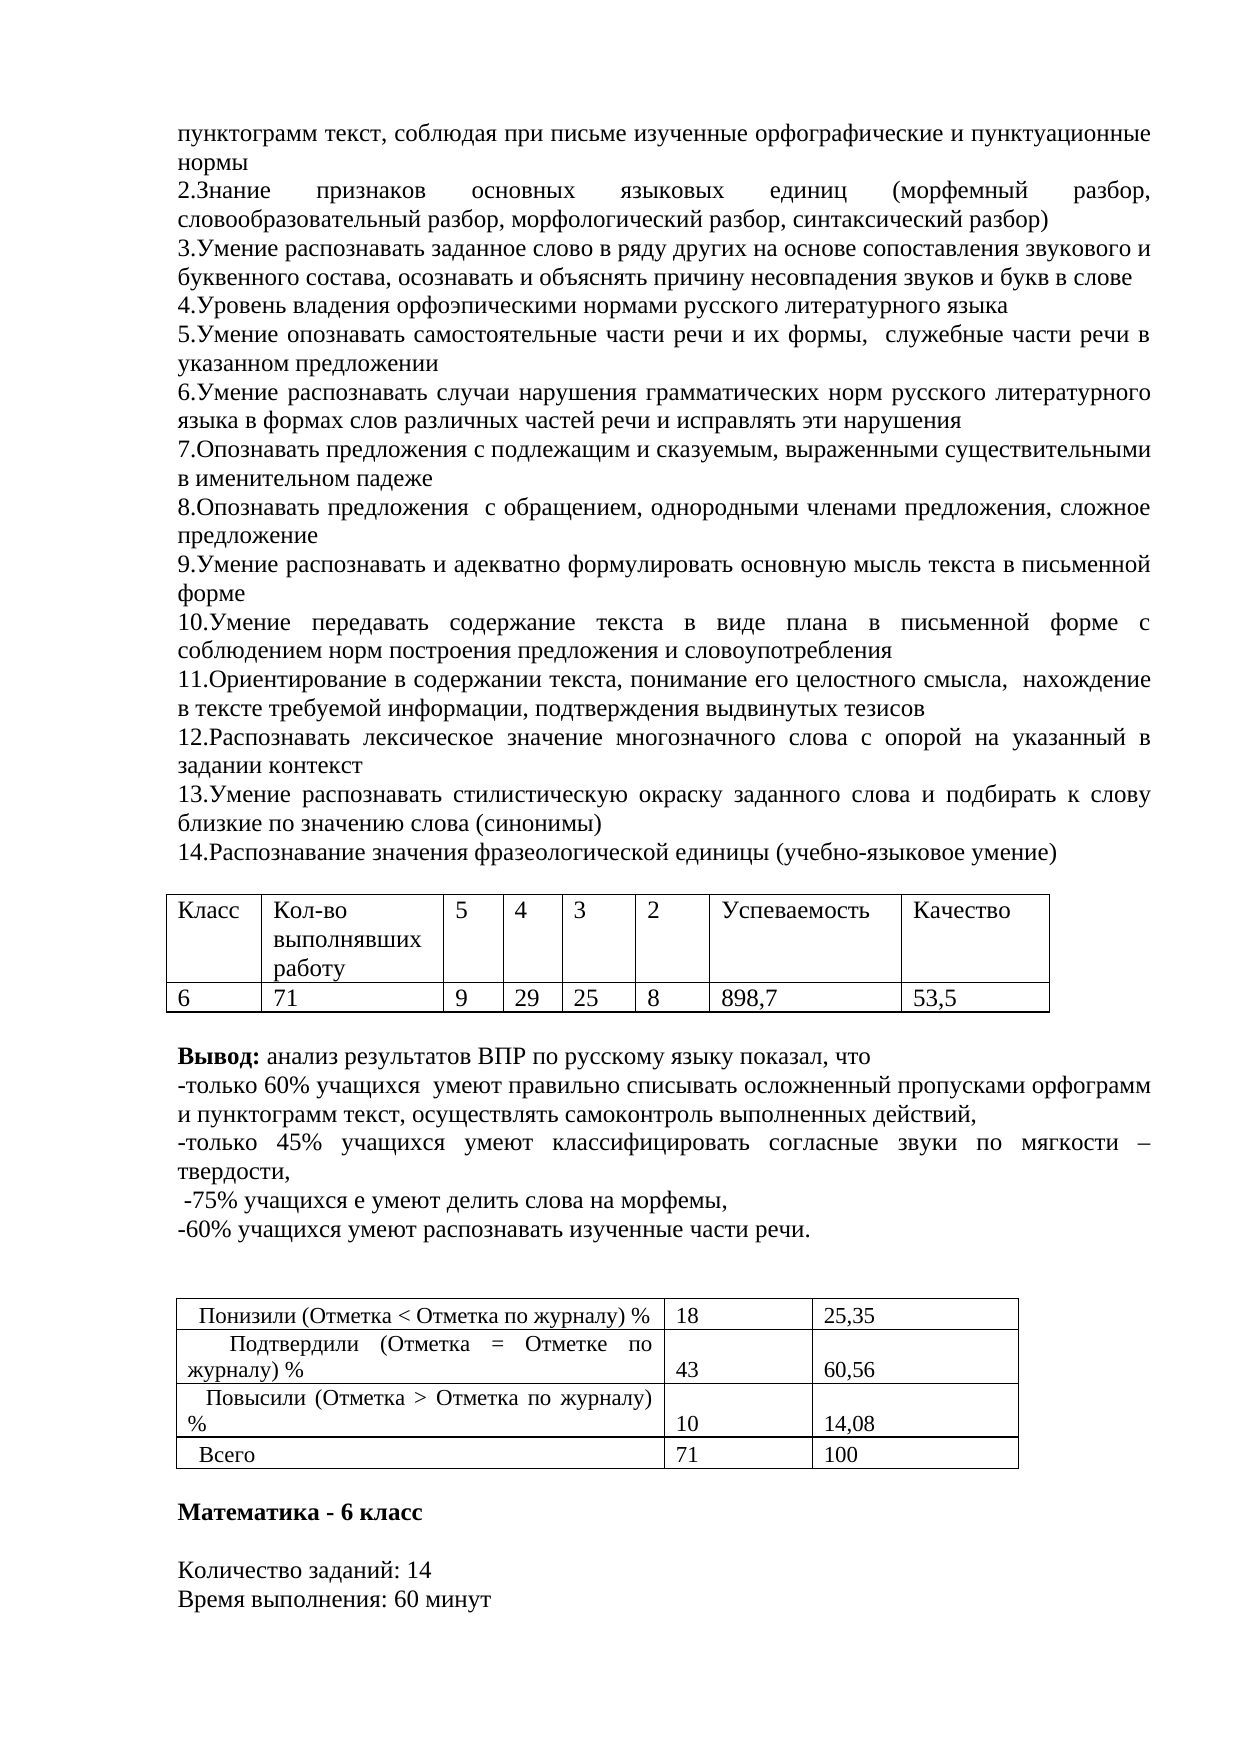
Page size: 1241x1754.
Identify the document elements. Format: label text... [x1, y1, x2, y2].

table_header 3 [563, 895, 635, 982]
table_cell 60,56 [813, 1330, 1018, 1383]
table_cell 43 [665, 1330, 812, 1383]
table_cell Повысили (Отметка > Отметка по журналу) % [177, 1384, 664, 1436]
text Математика - 6 класс [177, 1497, 1152, 1526]
text -75% учащихся е умеют делить слова на морфемы, [177, 1185, 1152, 1214]
text 4.Уровень владения орфоэпическими нормами русского литературного языка [177, 291, 1152, 319]
text 7.Опознавать предложения с подлежащим и сказуемым, выраженными существительными в именительном падеже [177, 434, 1152, 492]
table_header 25,35 [813, 1299, 1018, 1329]
table_header Кол-во выполнявших работу [262, 895, 443, 982]
table_header Успеваемость [710, 895, 901, 982]
table_cell 29 [504, 983, 562, 1011]
text 14.Распознавание значения фразеологической единицы (учебно-языковое умение) [177, 837, 1152, 866]
text 10.Умение передавать содержание текста в виде плана в письменной форме с соблюдением норм построения предложения и словоупотребления [177, 607, 1152, 664]
text -только 60% учащихся умеют правильно списывать осложненный пропусками орфограмм и пунктограмм текст, осуществлять самоконтроль выполненных действий, [177, 1070, 1152, 1127]
table_cell 53,5 [902, 983, 1049, 1011]
text -60% учащихся умеют распознавать изученные части речи. [177, 1214, 1152, 1242]
table_cell 71 [262, 983, 443, 1011]
text -только 45% учащихся умеют классифицировать согласные звуки по мягкости – твердости, [177, 1127, 1152, 1185]
text 2.Знание признаков основных языковых единиц (морфемный разбор, словообразовательный разбор, морфологический разбор, синтаксический разбор) [177, 176, 1152, 233]
table_header 4 [504, 895, 562, 982]
table_cell 6 [167, 983, 261, 1011]
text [177, 118, 1152, 176]
table_cell 25 [563, 983, 635, 1011]
text 9.Умение распознавать и адекватно формулировать основную мысль текста в письменной форме [177, 549, 1152, 607]
text 11.Ориентирование в содержании текста, понимание его целостного смысла, нахождение в тексте требуемой информации, подтверждения выдвинутых тезисов [177, 664, 1152, 722]
table_header 2 [636, 895, 709, 982]
table_cell 10 [665, 1384, 812, 1436]
table_cell 14,08 [813, 1384, 1018, 1436]
table_cell 898,7 [710, 983, 901, 1011]
text Время выполнения: 60 минут [177, 1584, 1152, 1612]
text Количество заданий: 14 [177, 1555, 1152, 1584]
table_cell 9 [444, 983, 503, 1011]
table_header Понизили (Отметка < Отметка по журналу) % [177, 1299, 664, 1329]
text 6.Умение распознавать случаи нарушения грамматических норм русского литературного языка в формах слов различных частей речи и исправлять эти нарушения [177, 377, 1152, 434]
table_cell 8 [636, 983, 709, 1011]
table_cell 100 [813, 1438, 1018, 1468]
text Вывод: анализ результатов ВПР по русскому языку показал, что [177, 1041, 1152, 1070]
table_cell Подтвердили (Отметка = Отметке по журналу) % [177, 1330, 664, 1383]
text 3.Умение распознавать заданное слово в ряду других на основе сопоставления звукового и буквенного состава, осознавать и объяснять причину несовпадения звуков и букв в слове [177, 233, 1152, 291]
table_header 5 [444, 895, 503, 982]
table_cell 71 [665, 1438, 812, 1468]
table_header Качество [902, 895, 1049, 982]
text 12.Распознавать лексическое значение многозначного слова с опорой на указанный в задании контекст [177, 722, 1152, 779]
table_header 18 [665, 1299, 812, 1329]
text 5.Умение опознавать самостоятельные части речи и их формы, служебные части речи в указанном предложении [177, 319, 1152, 377]
table_cell Всего [177, 1438, 664, 1468]
text 8.Опознавать предложения с обращением, однородными членами предложения, сложное предложение [177, 492, 1152, 549]
table_header Класс [167, 895, 261, 982]
text 13.Умение распознавать стилистическую окраску заданного слова и подбирать к слову близкие по значению слова (синонимы) [177, 779, 1152, 837]
